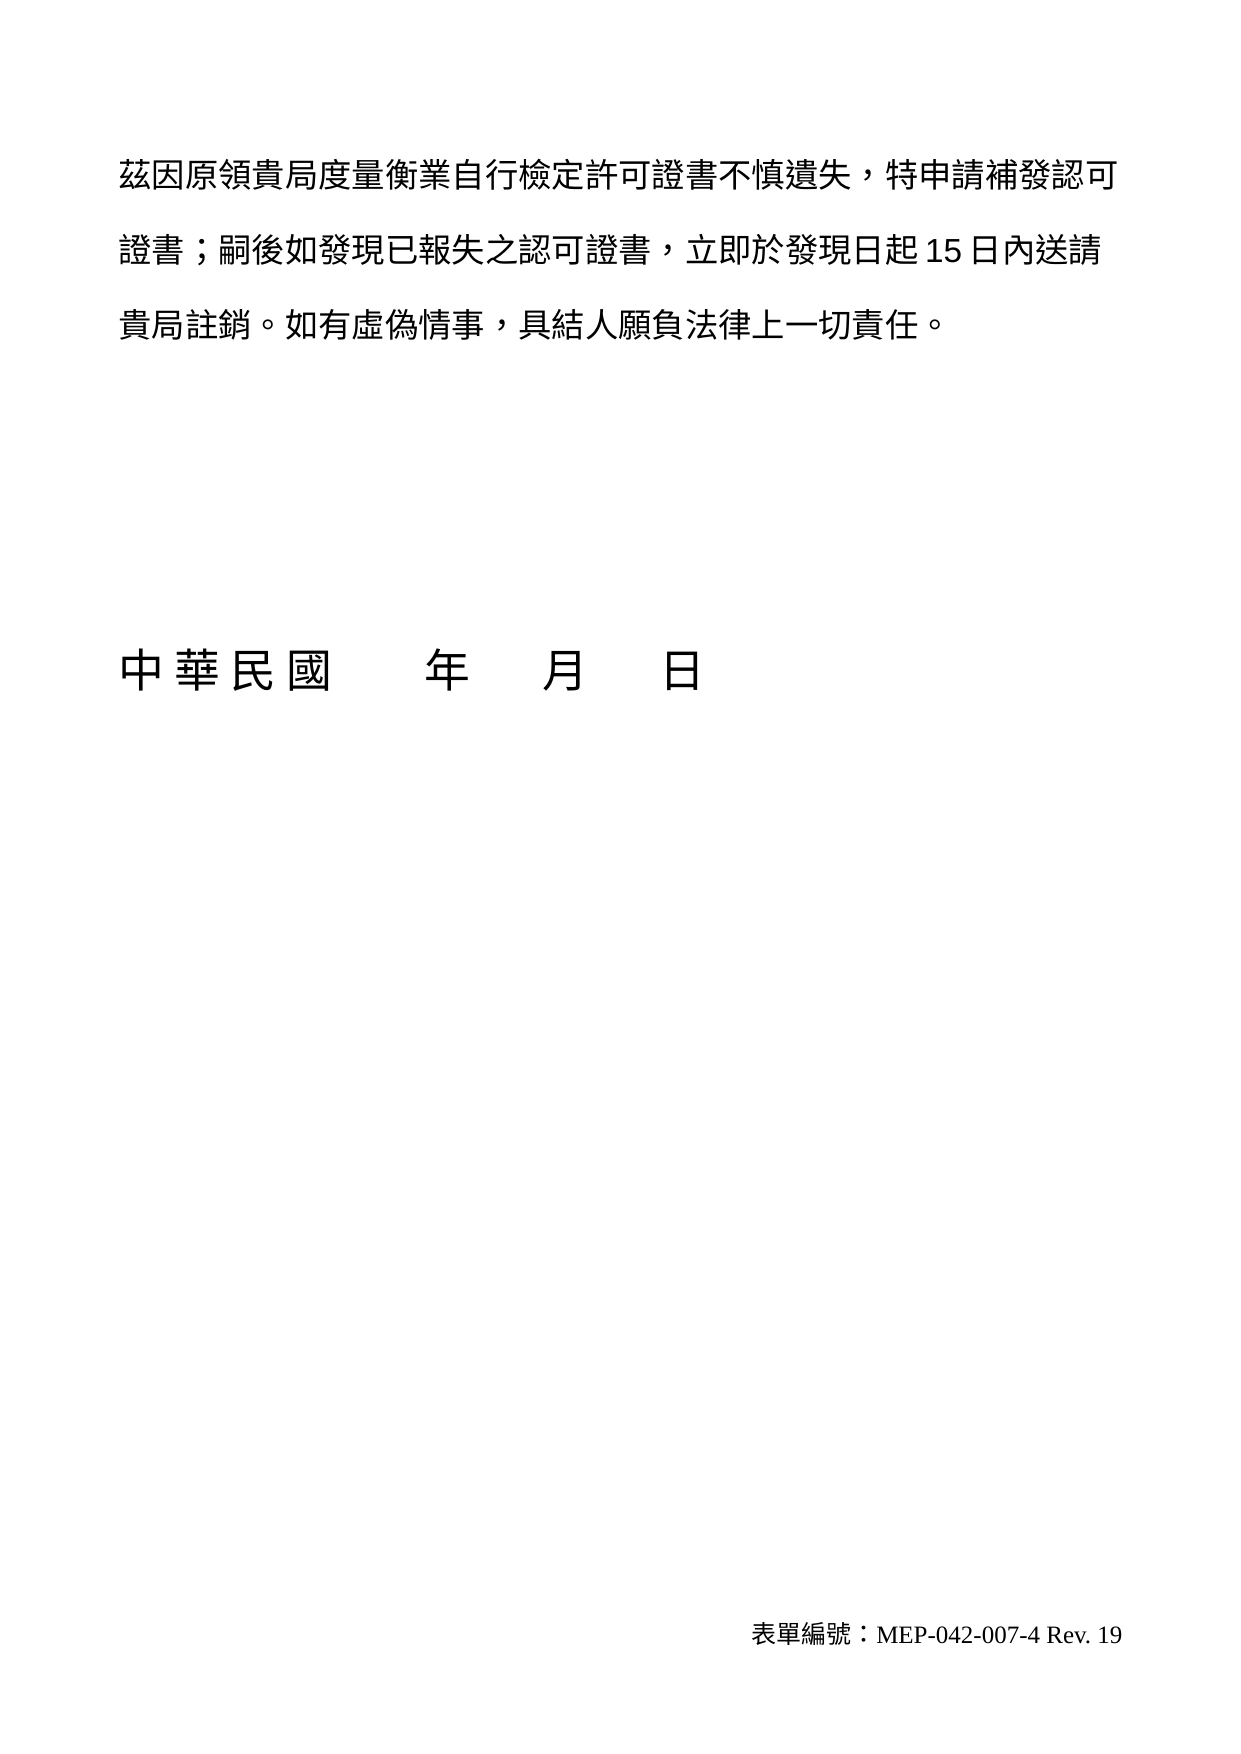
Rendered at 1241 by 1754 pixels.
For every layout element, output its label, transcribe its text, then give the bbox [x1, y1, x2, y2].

text 中 華 民 國 年 月 日 [118, 647, 1122, 697]
text 茲因原領貴局度量衡業自行檢定許可證書不慎遺失，特申請補發認可證書；嗣後如發現已報失之認可證書，立即於發現日起15日內送請 貴局註銷。如有虛偽情事，具結人願負法律上一切責任。 [118, 135, 1122, 360]
